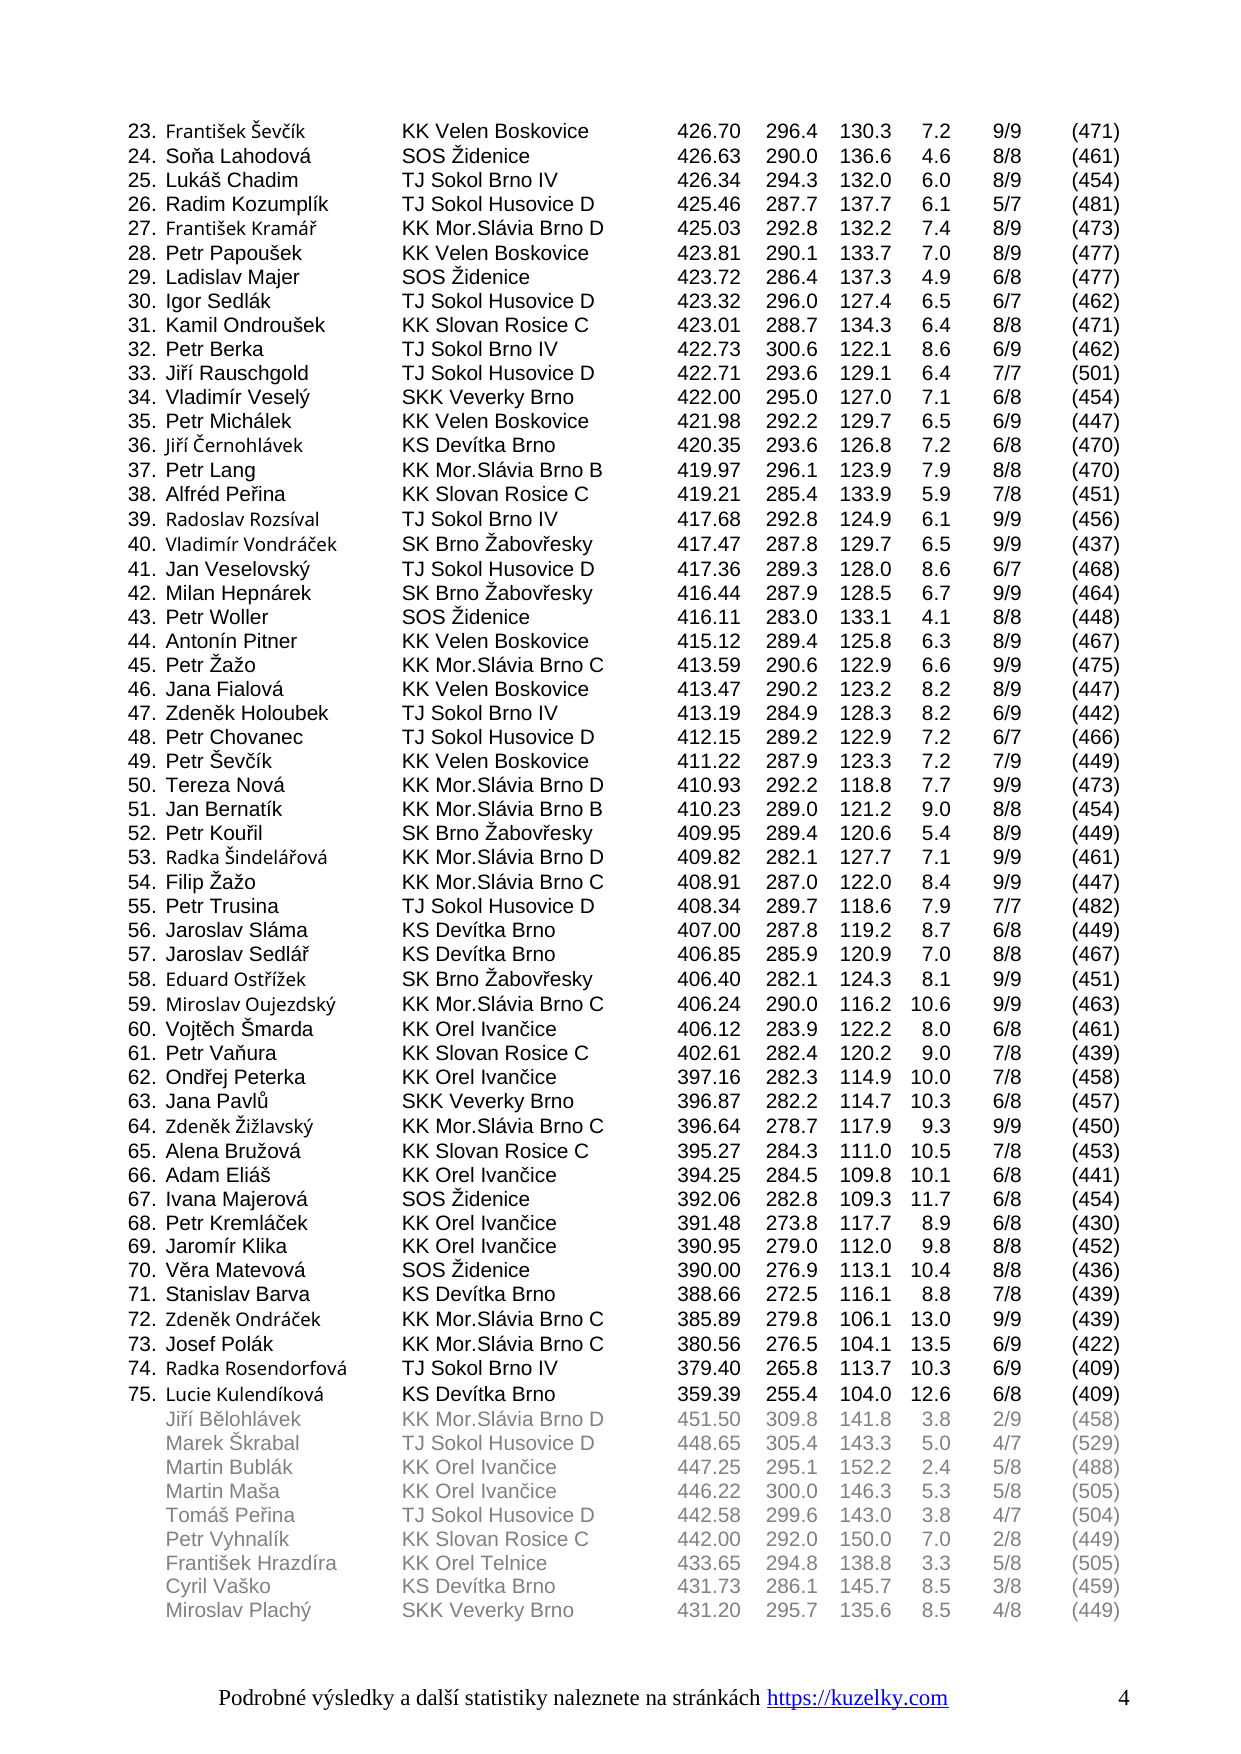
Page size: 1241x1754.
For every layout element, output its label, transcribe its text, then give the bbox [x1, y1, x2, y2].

text 36. Jiří Černohlávek KS Devítka Brno 420.35 293.6 126.8 7.2 6/8 (470) [106, 433, 1134, 458]
text 31. Kamil Ondroušek KK Slovan Rosice C 423.01 288.7 134.3 6.4 8/8 (471) [106, 313, 1134, 337]
text 29. Ladislav Majer SOS Židenice 423.72 286.4 137.3 4.9 6/8 (477) [106, 265, 1134, 289]
text 55. Petr Trusina TJ Sokol Husovice D 408.34 289.7 118.6 7.9 7/7 (482) [106, 894, 1134, 918]
text 53. Radka Šindelářová KK Mor.Slávia Brno D 409.82 282.1 127.7 7.1 9/9 (461) [106, 845, 1134, 870]
text 70. Věra Matevová SOS Židenice 390.00 276.9 113.1 10.4 8/8 (436) [106, 1258, 1134, 1282]
text 49. Petr Ševčík KK Velen Boskovice 411.22 287.9 123.3 7.2 7/9 (449) [106, 749, 1134, 773]
text 25. Lukáš Chadim TJ Sokol Brno IV 426.34 294.3 132.0 6.0 8/9 (454) [106, 168, 1134, 192]
text 74. Radka Rosendorfová TJ Sokol Brno IV 379.40 265.8 113.7 10.3 6/9 (409) [106, 1356, 1134, 1381]
text 69. Jaromír Klika KK Orel Ivančice 390.95 279.0 112.0 9.8 8/8 (452) [106, 1234, 1134, 1258]
text 32. Petr Berka TJ Sokol Brno IV 422.73 300.6 122.1 8.6 6/9 (462) [106, 337, 1134, 361]
text 71. Stanislav Barva KS Devítka Brno 388.66 272.5 116.1 8.8 7/8 (439) [106, 1282, 1134, 1306]
text František Hrazdíra KK Orel Telnice 433.65 294.8 138.8 3.3 5/8 (505) [106, 1550, 1134, 1574]
text 40. Vladimír Vondráček SK Brno Žabovřesky 417.47 287.8 129.7 6.5 9/9 (437) [106, 532, 1134, 557]
text 39. Radoslav Rozsíval TJ Sokol Brno IV 417.68 292.8 124.9 6.1 9/9 (456) [106, 506, 1134, 532]
text Martin Maša KK Orel Ivančice 446.22 300.0 146.3 5.3 5/8 (505) [106, 1478, 1134, 1502]
text Marek Škrabal TJ Sokol Husovice D 448.65 305.4 143.3 5.0 4/7 (529) [106, 1431, 1134, 1454]
text Miroslav Plachý SKK Veverky Brno 431.20 295.7 135.6 8.5 4/8 (449) [106, 1598, 1134, 1622]
text Jiří Bělohlávek KK Mor.Slávia Brno D 451.50 309.8 141.8 3.8 2/9 (458) [106, 1407, 1134, 1431]
text 56. Jaroslav Sláma KS Devítka Brno 407.00 287.8 119.2 8.7 6/8 (449) [106, 918, 1134, 942]
text 24. Soňa Lahodová SOS Židenice 426.63 290.0 136.6 4.6 8/8 (461) [106, 144, 1134, 168]
text 38. Alfréd Peřina KK Slovan Rosice C 419.21 285.4 133.9 5.9 7/8 (451) [106, 482, 1134, 506]
text 68. Petr Kremláček KK Orel Ivančice 391.48 273.8 117.7 8.9 6/8 (430) [106, 1210, 1134, 1234]
text 47. Zdeněk Holoubek TJ Sokol Brno IV 413.19 284.9 128.3 8.2 6/9 (442) [106, 701, 1134, 725]
text Tomáš Peřina TJ Sokol Husovice D 442.58 299.6 143.0 3.8 4/7 (504) [106, 1502, 1134, 1526]
text 45. Petr Žažo KK Mor.Slávia Brno C 413.59 290.6 122.9 6.6 9/9 (475) [106, 653, 1134, 677]
text 33. Jiří Rauschgold TJ Sokol Husovice D 422.71 293.6 129.1 6.4 7/7 (501) [106, 361, 1134, 385]
text 57. Jaroslav Sedlář KS Devítka Brno 406.85 285.9 120.9 7.0 8/8 (467) [106, 942, 1134, 966]
text Martin Bublák KK Orel Ivančice 447.25 295.1 152.2 2.4 5/8 (488) [106, 1454, 1134, 1478]
text 28. Petr Papoušek KK Velen Boskovice 423.81 290.1 133.7 7.0 8/9 (477) [106, 241, 1134, 265]
text 52. Petr Kouřil SK Brno Žabovřesky 409.95 289.4 120.6 5.4 8/9 (449) [106, 821, 1134, 845]
text 73. Josef Polák KK Mor.Slávia Brno C 380.56 276.5 104.1 13.5 6/9 (422) [106, 1332, 1134, 1356]
text 64. Zdeněk Žižlavský KK Mor.Slávia Brno C 396.64 278.7 117.9 9.3 9/9 (450) [106, 1113, 1134, 1138]
text 30. Igor Sedlák TJ Sokol Husovice D 423.32 296.0 127.4 6.5 6/7 (462) [106, 289, 1134, 313]
text 58. Eduard Ostřížek SK Brno Žabovřesky 406.40 282.1 124.3 8.1 9/9 (451) [106, 966, 1134, 992]
text 61. Petr Vaňura KK Slovan Rosice C 402.61 282.4 120.2 9.0 7/8 (439) [106, 1041, 1134, 1065]
text Petr Vyhnalík KK Slovan Rosice C 442.00 292.0 150.0 7.0 2/8 (449) [106, 1526, 1134, 1550]
text 46. Jana Fialová KK Velen Boskovice 413.47 290.2 123.2 8.2 8/9 (447) [106, 677, 1134, 701]
text 41. Jan Veselovský TJ Sokol Husovice D 417.36 289.3 128.0 8.6 6/7 (468) [106, 557, 1134, 581]
text 67. Ivana Majerová SOS Židenice 392.06 282.8 109.3 11.7 6/8 (454) [106, 1186, 1134, 1210]
text 43. Petr Woller SOS Židenice 416.11 283.0 133.1 4.1 8/8 (448) [106, 605, 1134, 629]
text 66. Adam Eliáš KK Orel Ivančice 394.25 284.5 109.8 10.1 6/8 (441) [106, 1162, 1134, 1186]
text 62. Ondřej Peterka KK Orel Ivančice 397.16 282.3 114.9 10.0 7/8 (458) [106, 1065, 1134, 1089]
text 35. Petr Michálek KK Velen Boskovice 421.98 292.2 129.7 6.5 6/9 (447) [106, 409, 1134, 433]
text 75. Lucie Kulendíková KS Devítka Brno 359.39 255.4 104.0 12.6 6/8 (409) [106, 1381, 1134, 1407]
text 42. Milan Hepnárek SK Brno Žabovřesky 416.44 287.9 128.5 6.7 9/9 (464) [106, 581, 1134, 605]
text 54. Filip Žažo KK Mor.Slávia Brno C 408.91 287.0 122.0 8.4 9/9 (447) [106, 870, 1134, 894]
text 72. Zdeněk Ondráček KK Mor.Slávia Brno C 385.89 279.8 106.1 13.0 9/9 (439) [106, 1306, 1134, 1332]
text Cyril Vaško KS Devítka Brno 431.73 286.1 145.7 8.5 3/8 (459) [106, 1574, 1134, 1598]
text 34. Vladimír Veselý SKK Veverky Brno 422.00 295.0 127.0 7.1 6/8 (454) [106, 385, 1134, 409]
text 50. Tereza Nová KK Mor.Slávia Brno D 410.93 292.2 118.8 7.7 9/9 (473) [106, 773, 1134, 797]
text 23. František Ševčík KK Velen Boskovice 426.70 296.4 130.3 7.2 9/9 (471) [106, 118, 1134, 144]
text 37. Petr Lang KK Mor.Slávia Brno B 419.97 296.1 123.9 7.9 8/8 (470) [106, 458, 1134, 482]
text 60. Vojtěch Šmarda KK Orel Ivančice 406.12 283.9 122.2 8.0 6/8 (461) [106, 1017, 1134, 1041]
text 44. Antonín Pitner KK Velen Boskovice 415.12 289.4 125.8 6.3 8/9 (467) [106, 629, 1134, 653]
text 48. Petr Chovanec TJ Sokol Husovice D 412.15 289.2 122.9 7.2 6/7 (466) [106, 725, 1134, 749]
text 51. Jan Bernatík KK Mor.Slávia Brno B 410.23 289.0 121.2 9.0 8/8 (454) [106, 797, 1134, 821]
text 27. František Kramář KK Mor.Slávia Brno D 425.03 292.8 132.2 7.4 8/9 (473) [106, 216, 1134, 241]
text 59. Miroslav Oujezdský KK Mor.Slávia Brno C 406.24 290.0 116.2 10.6 9/9 (463) [106, 992, 1134, 1017]
text 65. Alena Bružová KK Slovan Rosice C 395.27 284.3 111.0 10.5 7/8 (453) [106, 1138, 1134, 1162]
text 26. Radim Kozumplík TJ Sokol Husovice D 425.46 287.7 137.7 6.1 5/7 (481) [106, 192, 1134, 216]
text 63. Jana Pavlů SKK Veverky Brno 396.87 282.2 114.7 10.3 6/8 (457) [106, 1089, 1134, 1113]
